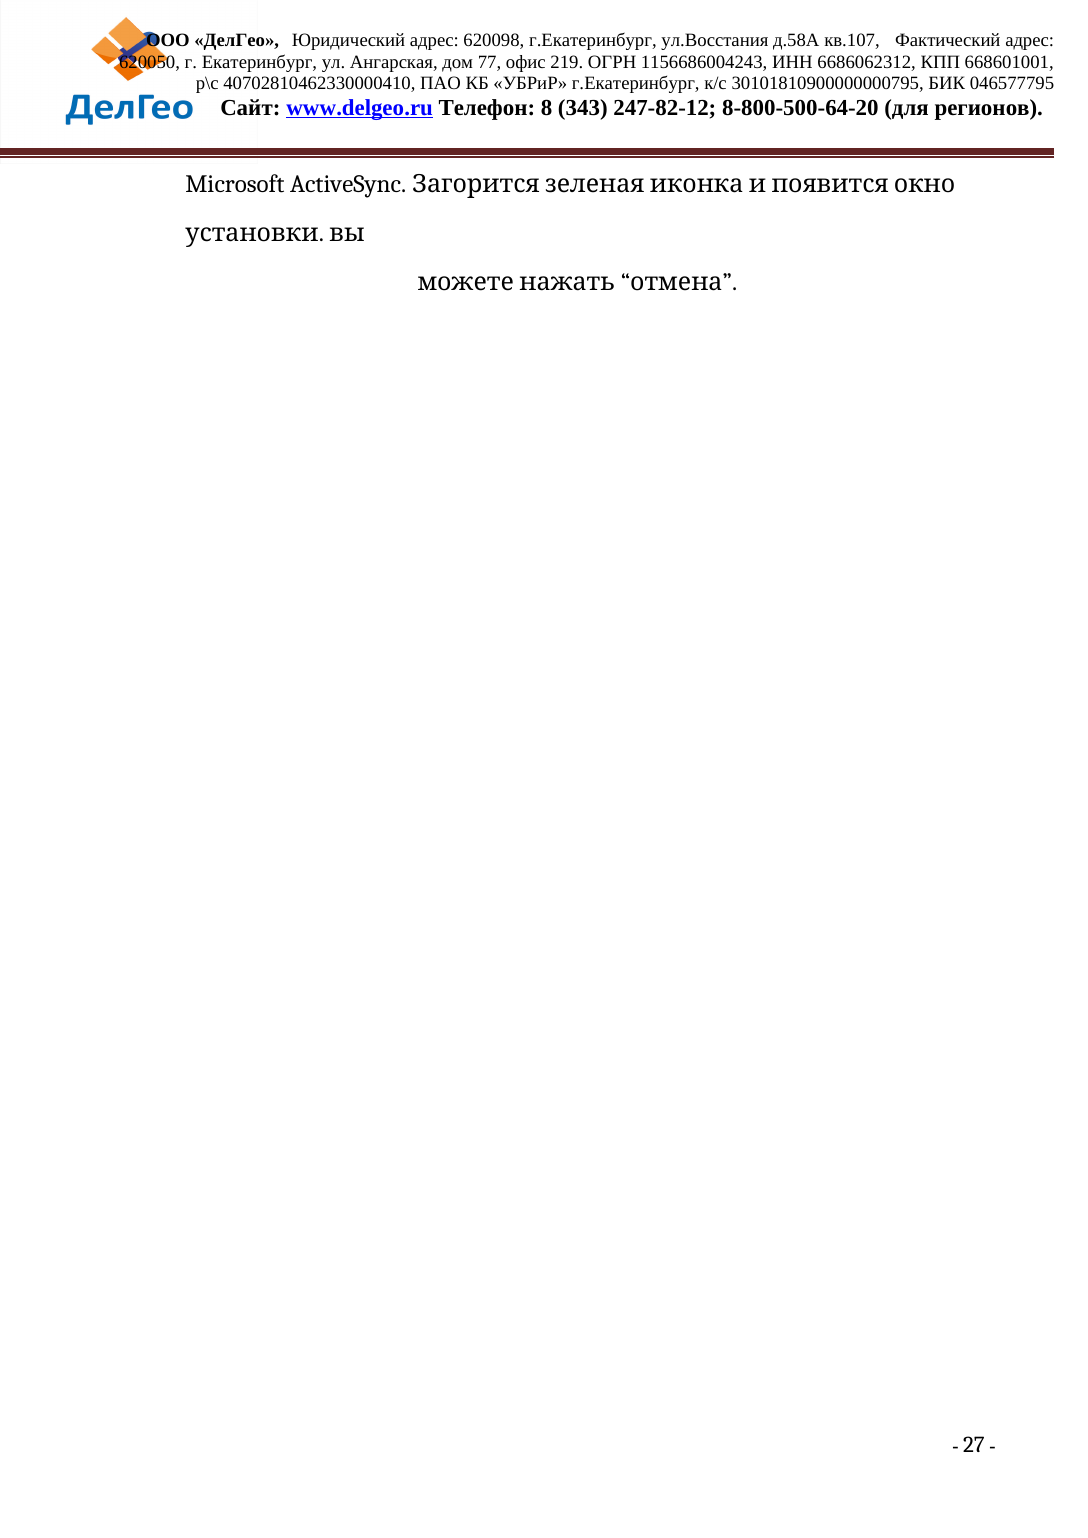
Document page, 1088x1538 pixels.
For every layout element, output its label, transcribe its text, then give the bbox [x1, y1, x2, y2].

picture [0, 0, 258, 148]
text можете нажать “отмена”. [189, 268, 965, 297]
picture [0, 158, 258, 164]
